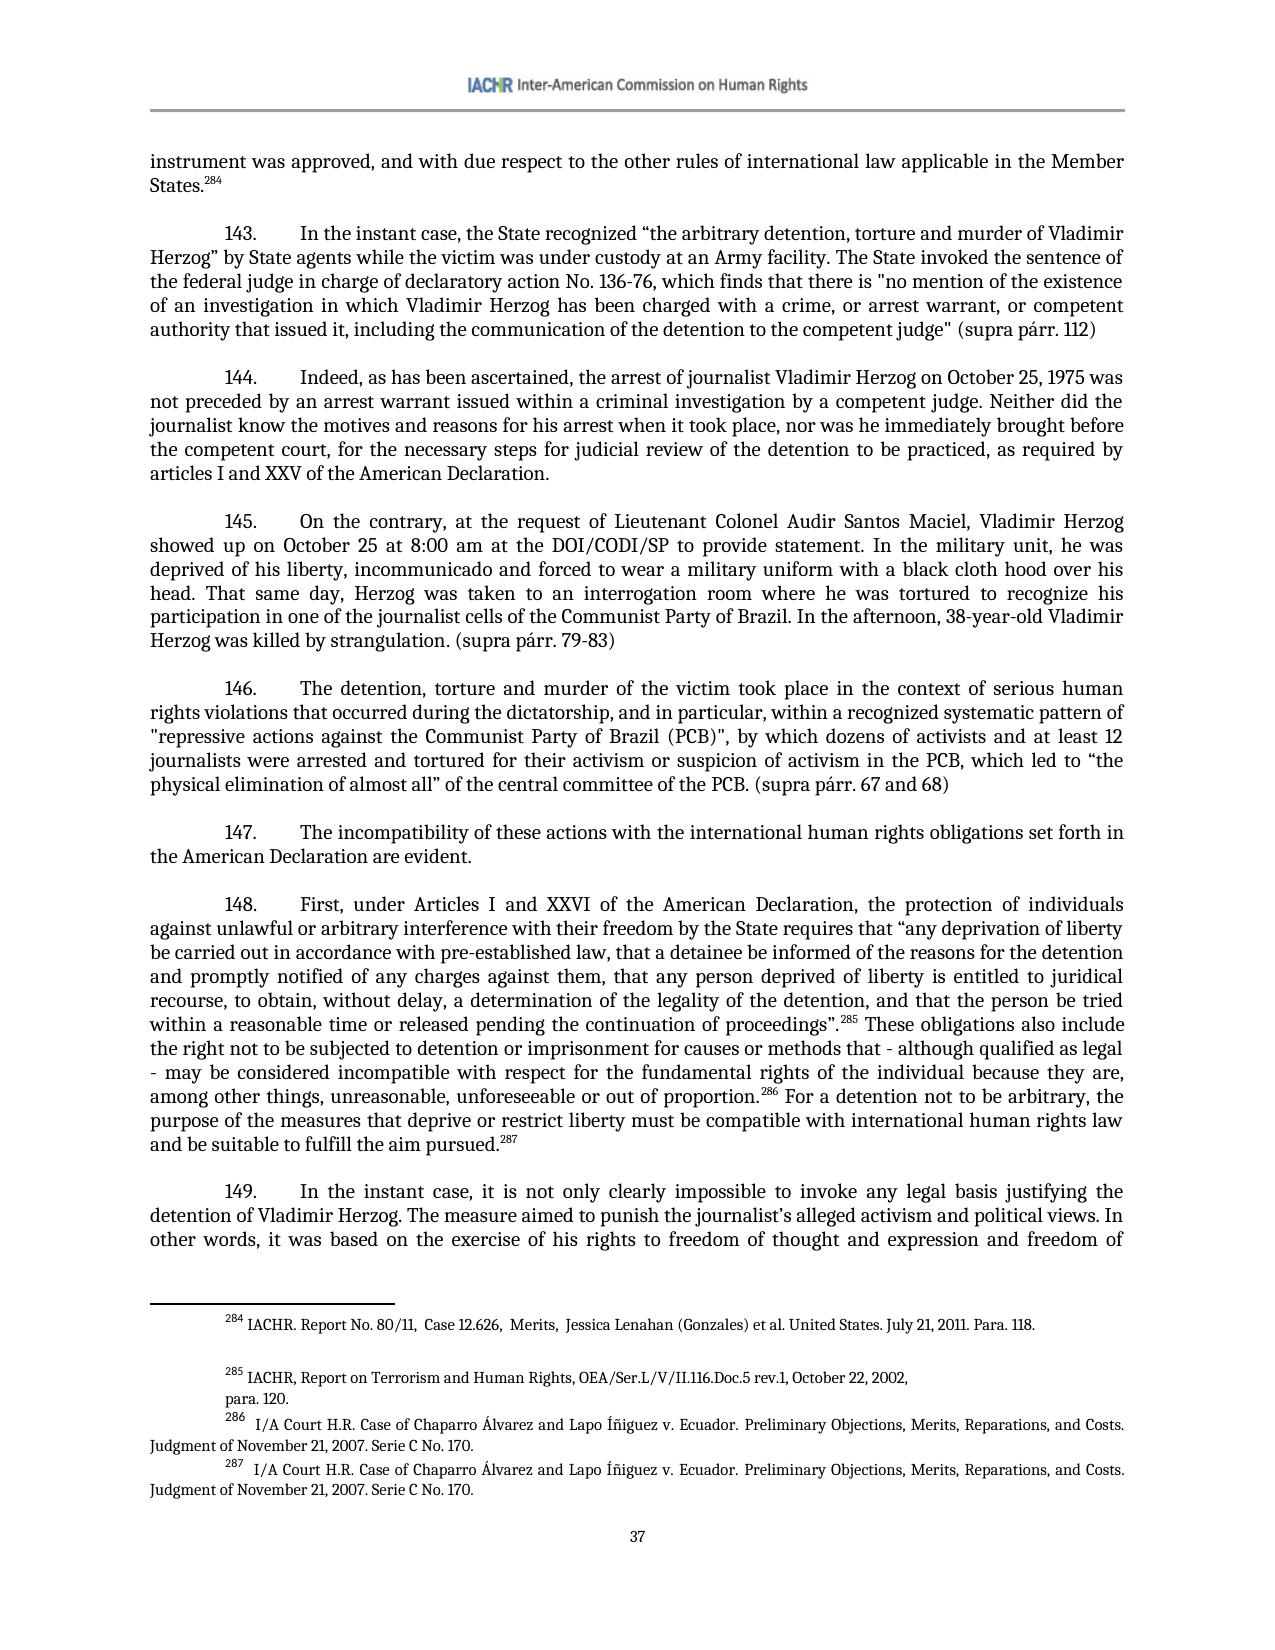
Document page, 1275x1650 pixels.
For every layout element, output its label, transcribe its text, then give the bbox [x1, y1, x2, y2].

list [150, 150, 1125, 198]
list In the instant case, the State recognized “the arbitrary detention, torture and murder of Vladimir Herzog” by State agents while the victim was under custody at an Army facility. The State invoked the sentence of the federal judge in charge of declaratory action No. 136-76, which finds that there is "no mention of the existence of an investigation in which Vladimir Herzog has been charged with a crime, or arrest warrant, or competent authority that issued it, including the communication of the detention to the competent judge" (supra párr. 112) [150, 222, 1125, 342]
list Indeed, as has been ascertained, the arrest of journalist Vladimir Herzog on October 25, 1975 was not preceded by an arrest warrant issued within a criminal investigation by a competent judge. Neither did the journalist know the motives and reasons for his arrest when it took place, nor was he immediately brought before the competent court, for the necessary steps for judicial review of the detention to be practiced, as required by articles I and XXV of the American Declaration. [150, 366, 1125, 485]
list The detention, torture and murder of the victim took place in the context of serious human rights violations that occurred during the dictatorship, and in particular, within a recognized systematic pattern of "repressive actions against the Communist Party of Brazil (PCB)", by which dozens of activists and at least 12 journalists were arrested and tortured for their activism or suspicion of activism in the PCB, which led to “the physical elimination of almost all” of the central committee of the PCB. (supra párr. 67 and 68) [150, 677, 1125, 797]
list First, under Articles I and XXVI of the American Declaration, the protection of individuals against unlawful or arbitrary interference with their freedom by the State requires that “any deprivation of liberty be carried out in accordance with pre-established law, that a detainee be informed of the reasons for the detention and promptly notified of any charges against them, that any person deprived of liberty is entitled to juridical recourse, to obtain, without delay, a determination of the legality of the detention, and that the person be tried within a reasonable time or released pending the continuation of proceedings”. These obligations also include the right not to be subjected to detention or imprisonment for causes or methods that - although qualified as legal - may be considered incompatible with respect for the fundamental rights of the individual because they are, among other things, unreasonable, unforeseeable or out of proportion. For a detention not to be arbitrary, the purpose of the measures that deprive or restrict liberty must be compatible with international human rights law and be suitable to fulfill the aim pursued. [150, 893, 1125, 1156]
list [150, 1180, 1125, 1252]
picture [456, 74, 819, 95]
list On the contrary, at the request of Lieutenant Colonel Audir Santos Maciel, Vladimir Herzog showed up on October 25 at 8:00 am at the DOI/CODI/SP to provide statement. In the military unit, he was deprived of his liberty, incommunicado and forced to wear a military uniform with a black cloth hood over his head. That same day, Herzog was taken to an interrogation room where he was tortured to recognize his participation in one of the journalist cells of the Communist Party of Brazil. In the afternoon, 38-year-old Vladimir Herzog was killed by strangulation. (supra párr. 79-83) [150, 509, 1125, 653]
list The incompatibility of these actions with the international human rights obligations set forth in the American Declaration are evident. [150, 821, 1125, 869]
